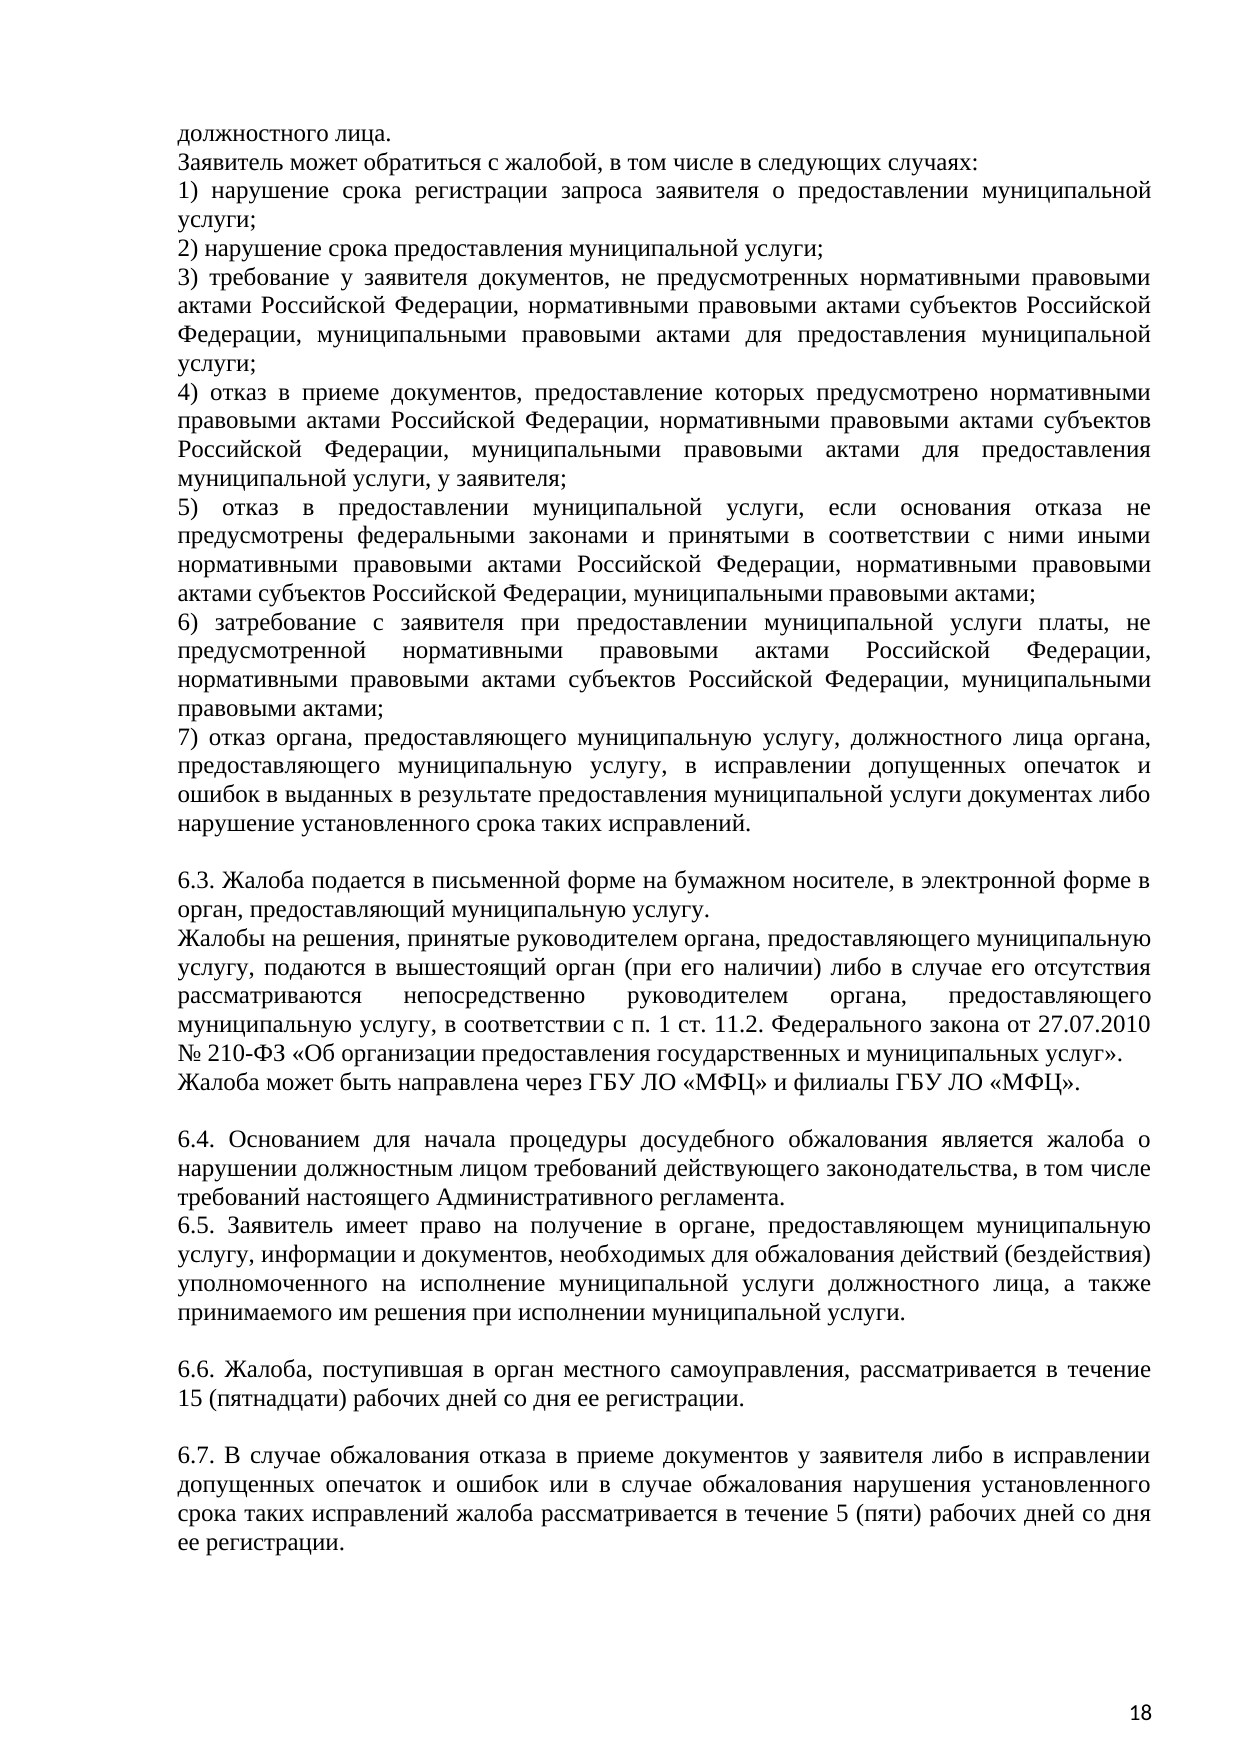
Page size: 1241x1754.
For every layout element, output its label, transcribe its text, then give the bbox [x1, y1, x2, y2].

text 7) отказ органа, предоставляющего муниципальную услугу, должностного лица органа, предоставляющего муниципальную услугу, в исправлении допущенных опечаток и ошибок в выданных в результате предоставления муниципальной услуги документах либо нарушение установленного срока таких исправлений. [177, 722, 1152, 837]
text 6.4. Основанием для начала процедуры досудебного обжалования является жалоба о нарушении должностным лицом требований действующего законодательства, в том числе требований настоящего Административного регламента. [177, 1124, 1152, 1211]
text 6.5. Заявитель имеет право на получение в органе, предоставляющем муниципальную услугу, информации и документов, необходимых для обжалования действий (бездействия) уполномоченного на исполнение муниципальной услуги должностного лица, а также принимаемого им решения при исполнении муниципальной услуги. [177, 1211, 1152, 1326]
text Жалобы на решения, принятые руководителем органа, предоставляющего муниципальную услугу, подаются в вышестоящий орган (при его наличии) либо в случае его отсутствия рассматриваются непосредственно руководителем органа, предоставляющего муниципальную услугу, в соответствии с п. 1 ст. 11.2. Федерального закона от 27.07.2010 № 210-ФЗ «Об организации предоставления государственных и муниципальных услуг». [177, 923, 1152, 1067]
text 6.3. Жалоба подается в письменной форме на бумажном носителе, в электронной форме в орган, предоставляющий муниципальную услугу. [177, 866, 1152, 923]
text 5) отказ в предоставлении муниципальной услуги, если основания отказа не предусмотрены федеральными законами и принятыми в соответствии с ними иными нормативными правовыми актами Российской Федерации, нормативными правовыми актами субъектов Российской Федерации, муниципальными правовыми актами; [177, 492, 1152, 607]
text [177, 118, 1152, 147]
text 6) затребование с заявителя при предоставлении муниципальной услуги платы, не предусмотренной нормативными правовыми актами Российской Федерации, нормативными правовыми актами субъектов Российской Федерации, муниципальными правовыми актами; [177, 607, 1152, 722]
text Жалоба может быть направлена через ГБУ ЛО «МФЦ» и филиалы ГБУ ЛО «МФЦ». [177, 1067, 1152, 1096]
text 1) нарушение срока регистрации запроса заявителя о предоставлении муниципальной услуги; [177, 176, 1152, 233]
text 3) требование у заявителя документов, не предусмотренных нормативными правовыми актами Российской Федерации, нормативными правовыми актами субъектов Российской Федерации, муниципальными правовыми актами для предоставления муниципальной услуги; [177, 262, 1152, 377]
text 2) нарушение срока предоставления муниципальной услуги; [177, 233, 1152, 262]
text 6.7. В случае обжалования отказа в приеме документов у заявителя либо в исправлении допущенных опечаток и ошибок или в случае обжалования нарушения установленного срока таких исправлений жалоба рассматривается в течение 5 (пяти) рабочих дней со дня ее регистрации. [177, 1441, 1152, 1556]
text Заявитель может обратиться с жалобой, в том числе в следующих случаях: [177, 147, 1152, 176]
text 4) отказ в приеме документов, предоставление которых предусмотрено нормативными правовыми актами Российской Федерации, нормативными правовыми актами субъектов Российской Федерации, муниципальными правовыми актами для предоставления муниципальной услуги, у заявителя; [177, 377, 1152, 492]
text 6.6. Жалоба, поступившая в орган местного самоуправления, рассматривается в течение 15 (пятнадцати) рабочих дней со дня ее регистрации. [177, 1354, 1152, 1412]
